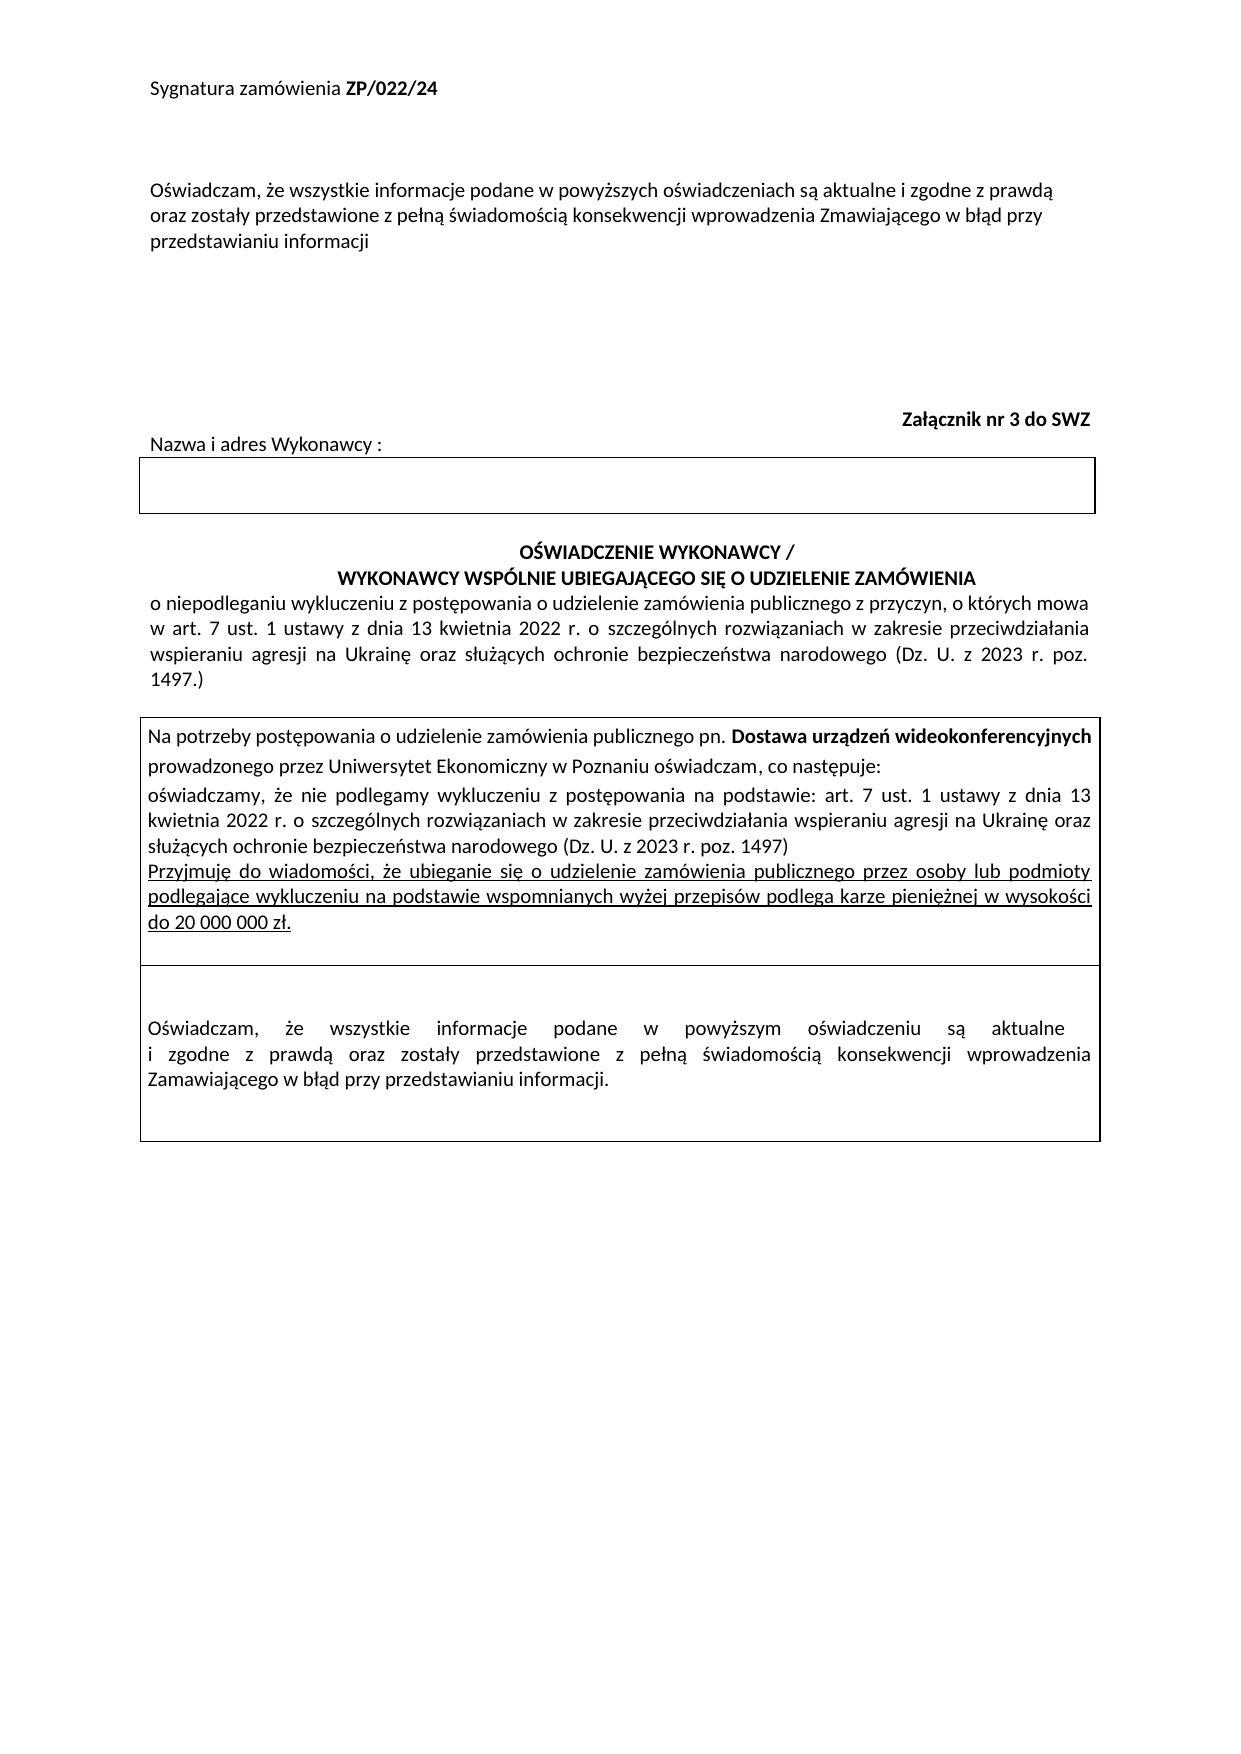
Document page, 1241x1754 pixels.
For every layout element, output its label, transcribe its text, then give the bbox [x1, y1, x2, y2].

table_header [140, 458, 1094, 513]
text o niepodleganiu wykluczeniu z postępowania o udzielenie zamówienia publicznego z przyczyn, o których mowa w art. 7 ust. 1 ustawy z dnia 13 kwietnia 2022 r. o szczególnych rozwiązaniach w zakresie przeciwdziałania wspieraniu agresji na Ukrainę oraz służących ochronie bezpieczeństwa narodowego (Dz. U. z 2023 r. poz. 1497.) [150, 590, 1090, 692]
table_header Na potrzeby postępowania o udzielenie zamówienia publicznego pn. Dostawa urządzeń wideokonferencyjnych prowadzonego przez Uniwersytet Ekonomiczny w Poznaniu oświadczam, co następuje: oświadczamy, że nie podlegamy wykluczeniu z postępowania na podstawie: art. 7 ust. 1 ustawy z dnia 13 kwietnia 2022 r. o szczególnych rozwiązaniach w zakresie przeciwdziałania wspieraniu agresji na Ukrainę oraz służących ochronie bezpieczeństwa narodowego (Dz. U. z 2023 r. poz. 1497) Przyjmuję do wiadomości, że ubieganie się o udzielenie zamówienia publicznego przez osoby lub podmioty podlegające wykluczeniu na podstawie wspomnianych wyżej przepisów podlega karze pieniężnej w wysokości do 20 000 000 zł. [141, 718, 1099, 965]
text Załącznik nr 3 do SWZ [150, 406, 1090, 431]
text OŚWIADCZENIE WYKONAWCY / [150, 539, 1090, 565]
text Oświadczam, że wszystkie informacje podane w powyższych oświadczeniach są aktualne i zgodne z prawdą oraz zostały przedstawione z pełną świadomością konsekwencji wprowadzenia Zmawiającego w błąd przy przedstawianiu informacji [150, 177, 1090, 253]
text Nazwa i adres Wykonawcy : [150, 431, 1090, 457]
text WYKONAWCY WSPÓLNIE UBIEGAJĄCEGO SIĘ O UDZIELENIE ZAMÓWIENIA [150, 565, 1090, 590]
table_cell Oświadczam, że wszystkie informacje podane w powyższym oświadczeniu są aktualne i zgodne z prawdą oraz zostały przedstawione z pełną świadomością konsekwencji wprowadzenia Zamawiającego w błąd przy przedstawianiu informacji. [141, 966, 1099, 1141]
